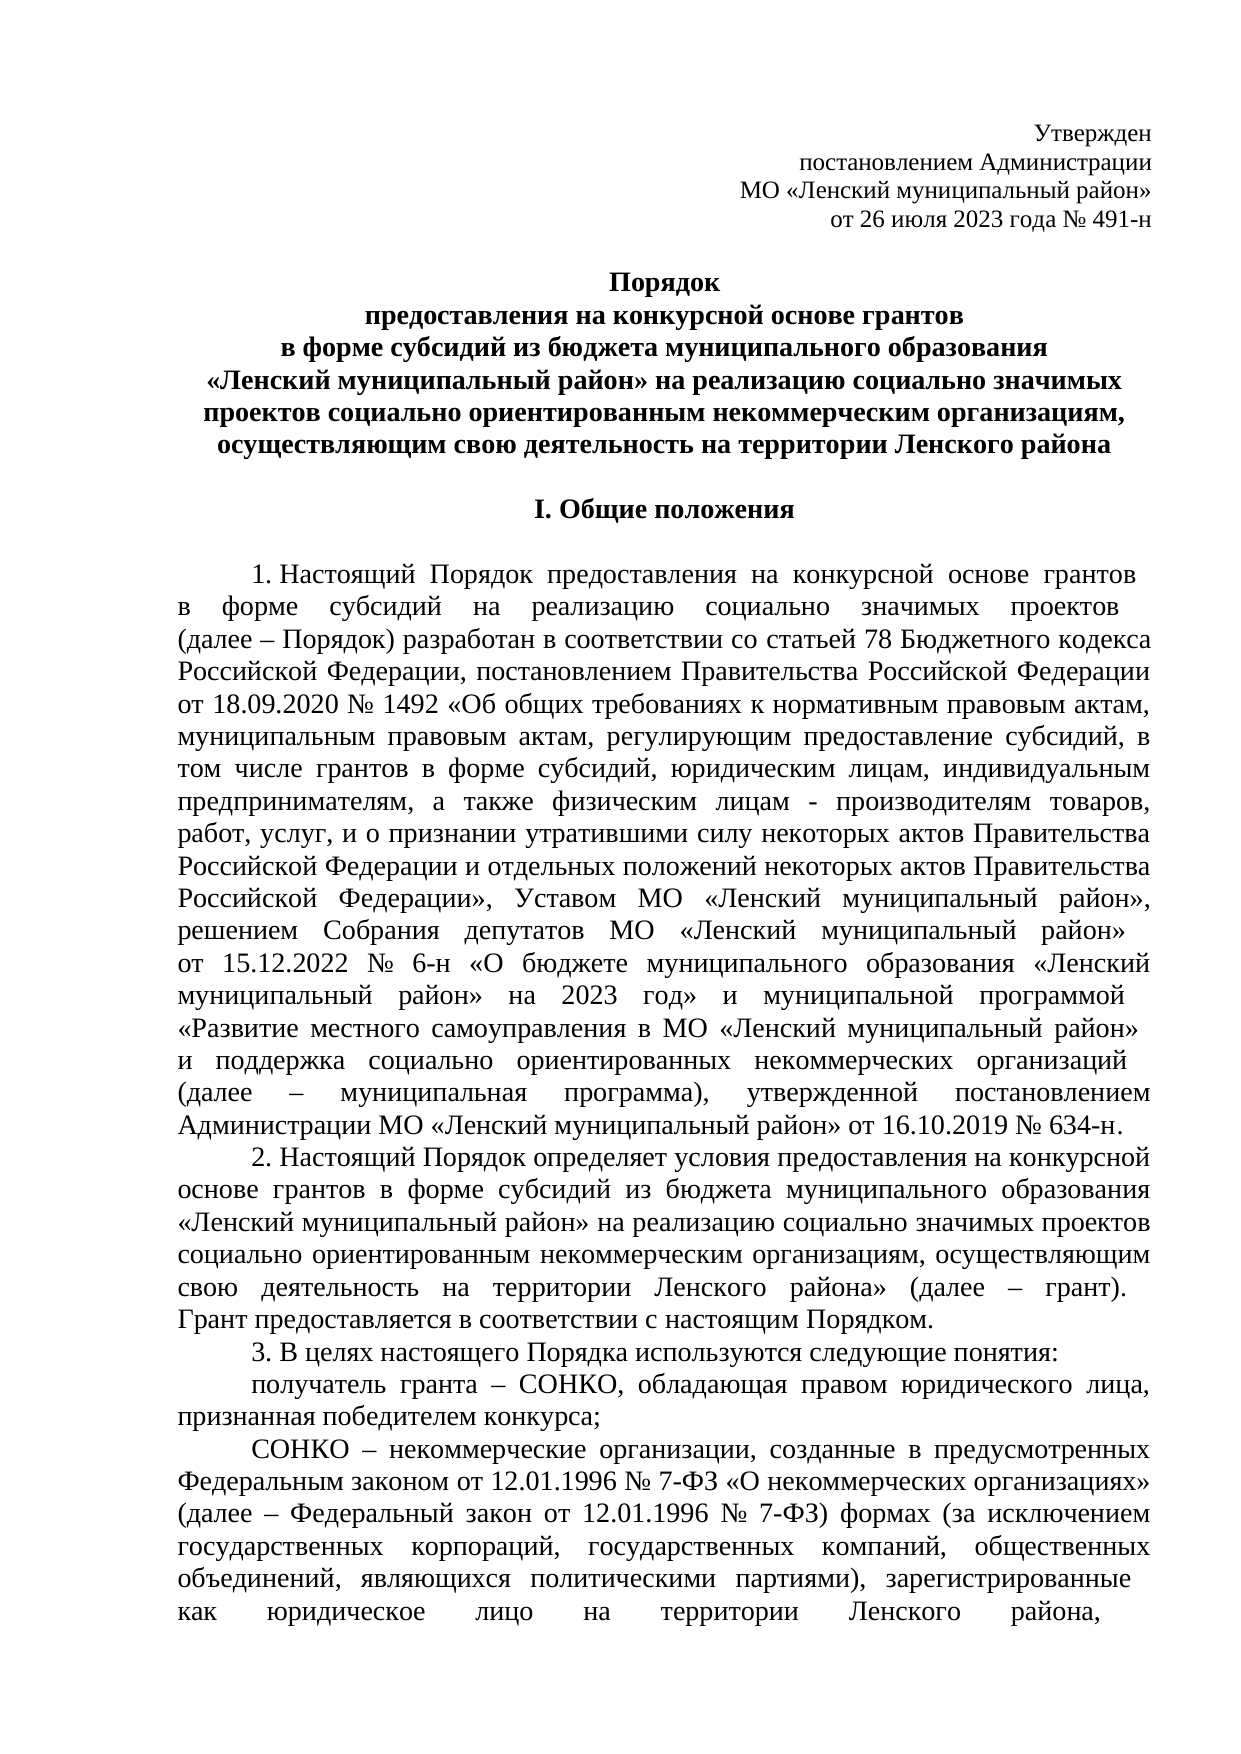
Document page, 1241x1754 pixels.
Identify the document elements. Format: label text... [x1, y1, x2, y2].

text получатель гранта – СОНКО, обладающая правом юридического лица, признанная победителем конкурса; [177, 1367, 1152, 1432]
text в форме субсидий из бюджета муниципального образования [177, 330, 1152, 363]
text Утвержден [177, 118, 1152, 147]
text I. Общие положения [177, 492, 1152, 525]
list Настоящий Порядок определяет условия предоставления на конкурсной основе грантов в форме субсидий из бюджета муниципального образования «Ленский муниципальный район» на реализацию социально значимых проектов социально ориентированным некоммерческим организациям, осуществляющим свою деятельность на территории Ленского района» (далее – грант). Грант предоставляется в соответствии с настоящим Порядком. [177, 1140, 1152, 1334]
list Настоящий Порядок предоставления на конкурсной основе грантов в форме субсидий на реализацию социально значимых проектов (далее – Порядок) разработан в соответствии со статьей 78 Бюджетного кодекса Российской Федерации, постановлением Правительства Российской Федерации от 18.09.2020 № 1492 «Об общих требованиях к нормативным правовым актам, муниципальным правовым актам, регулирующим предоставление субсидий, в том числе грантов в форме субсидий, юридическим лицам, индивидуальным предпринимателям, а также физическим лицам - производителям товаров, работ, услуг, и о признании утратившими силу некоторых актов Правительства Российской Федерации и отдельных положений некоторых актов Правительства Российской Федерации», Уставом МО «Ленский муниципальный район», решением Собрания депутатов МО «Ленский муниципальный район» от 15.12.2022 № 6-н «О бюджете муниципального образования «Ленский муниципальный район» на 2023 год» и муниципальной программой «Развитие местного самоуправления в МО «Ленский муниципальный район» и поддержка социально ориентированных некоммерческих организаций (далее – муниципальная программа), утвержденной постановлением Администрации МО «Ленский муниципальный район» от 16.10.2019 № 634-н. [177, 557, 1152, 1140]
list В целях настоящего Порядка используются следующие понятия: [177, 1334, 1152, 1367]
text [177, 1432, 1152, 1626]
text постановлением Администрации [177, 147, 1152, 176]
text Порядок [177, 266, 1152, 298]
text от 26 июля 2023 года № 491-н [177, 204, 1152, 233]
text предоставления на конкурсной основе грантов [177, 298, 1152, 330]
text МО «Ленский муниципальный район» [177, 176, 1152, 204]
text «Ленский муниципальный район» на реализацию социально значимых проектов социально ориентированным некоммерческим организациям, осуществляющим свою деятельность на территории Ленского района [177, 363, 1152, 460]
